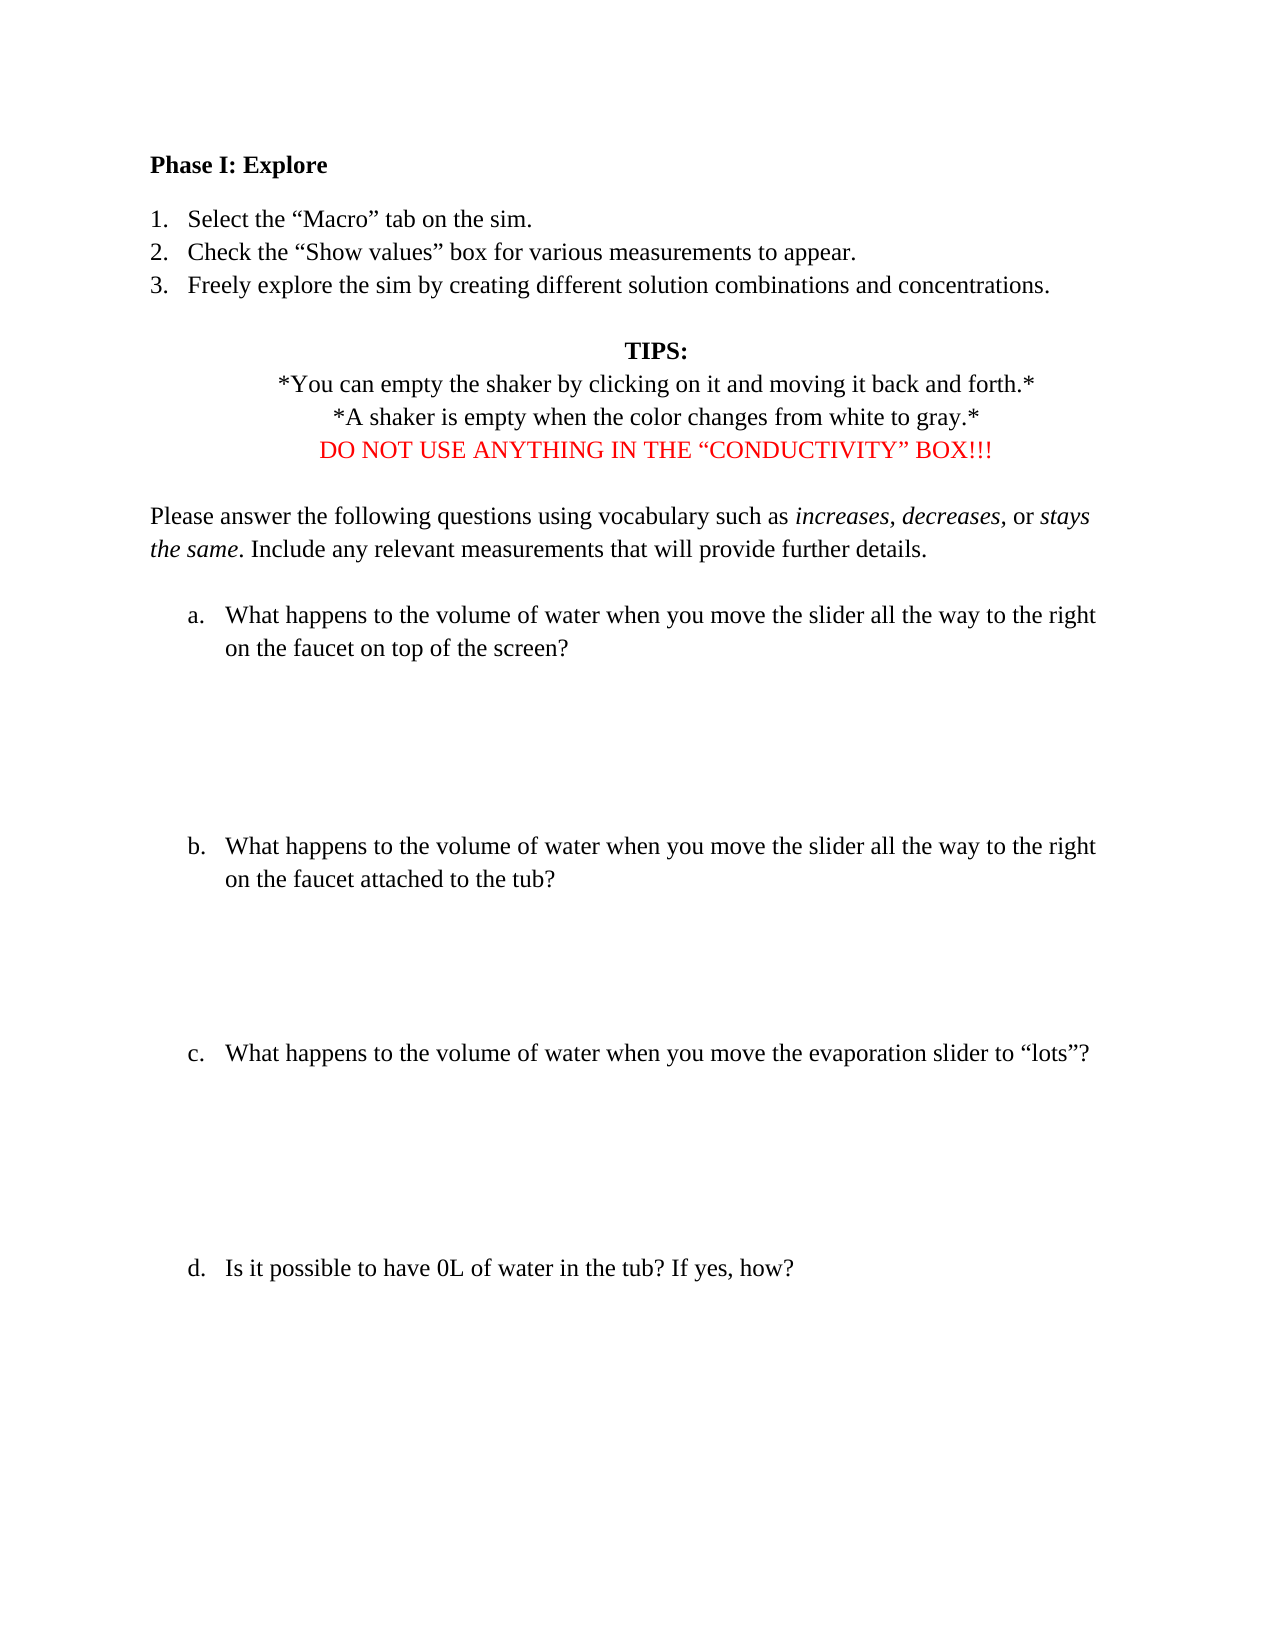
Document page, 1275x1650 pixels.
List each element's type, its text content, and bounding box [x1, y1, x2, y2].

list Select the “Macro” tab on the sim. [150, 204, 1125, 233]
list What happens to the volume of water when you move the evaporation slider to “lots”? [187, 1038, 1125, 1067]
list Please answer the following questions using vocabulary such as increases, decreases, or stays the same. Include any relevant measurements that will provide further details. [150, 501, 1125, 563]
list What happens to the volume of water when you move the slider all the way to the right on the faucet attached to the tub? [187, 831, 1125, 893]
list Check the “Show values” box for various measurements to appear. [150, 237, 1125, 266]
list *A shaker is empty when the color changes from white to gray.* [187, 402, 1125, 431]
list What happens to the volume of water when you move the slider all the way to the right on the faucet on top of the screen? [187, 600, 1125, 662]
list DO NOT USE ANYTHING IN THE “CONDUCTIVITY” BOX!!! [187, 435, 1125, 464]
list *You can empty the shaker by clicking on it and moving it back and forth.* [187, 369, 1125, 398]
list Is it possible to have 0L of water in the tub? If yes, how? [187, 1253, 1125, 1282]
text Phase I: Explore [150, 150, 1125, 179]
list Freely explore the sim by creating different solution combinations and concentrations. [150, 270, 1125, 299]
list TIPS: [187, 336, 1125, 365]
